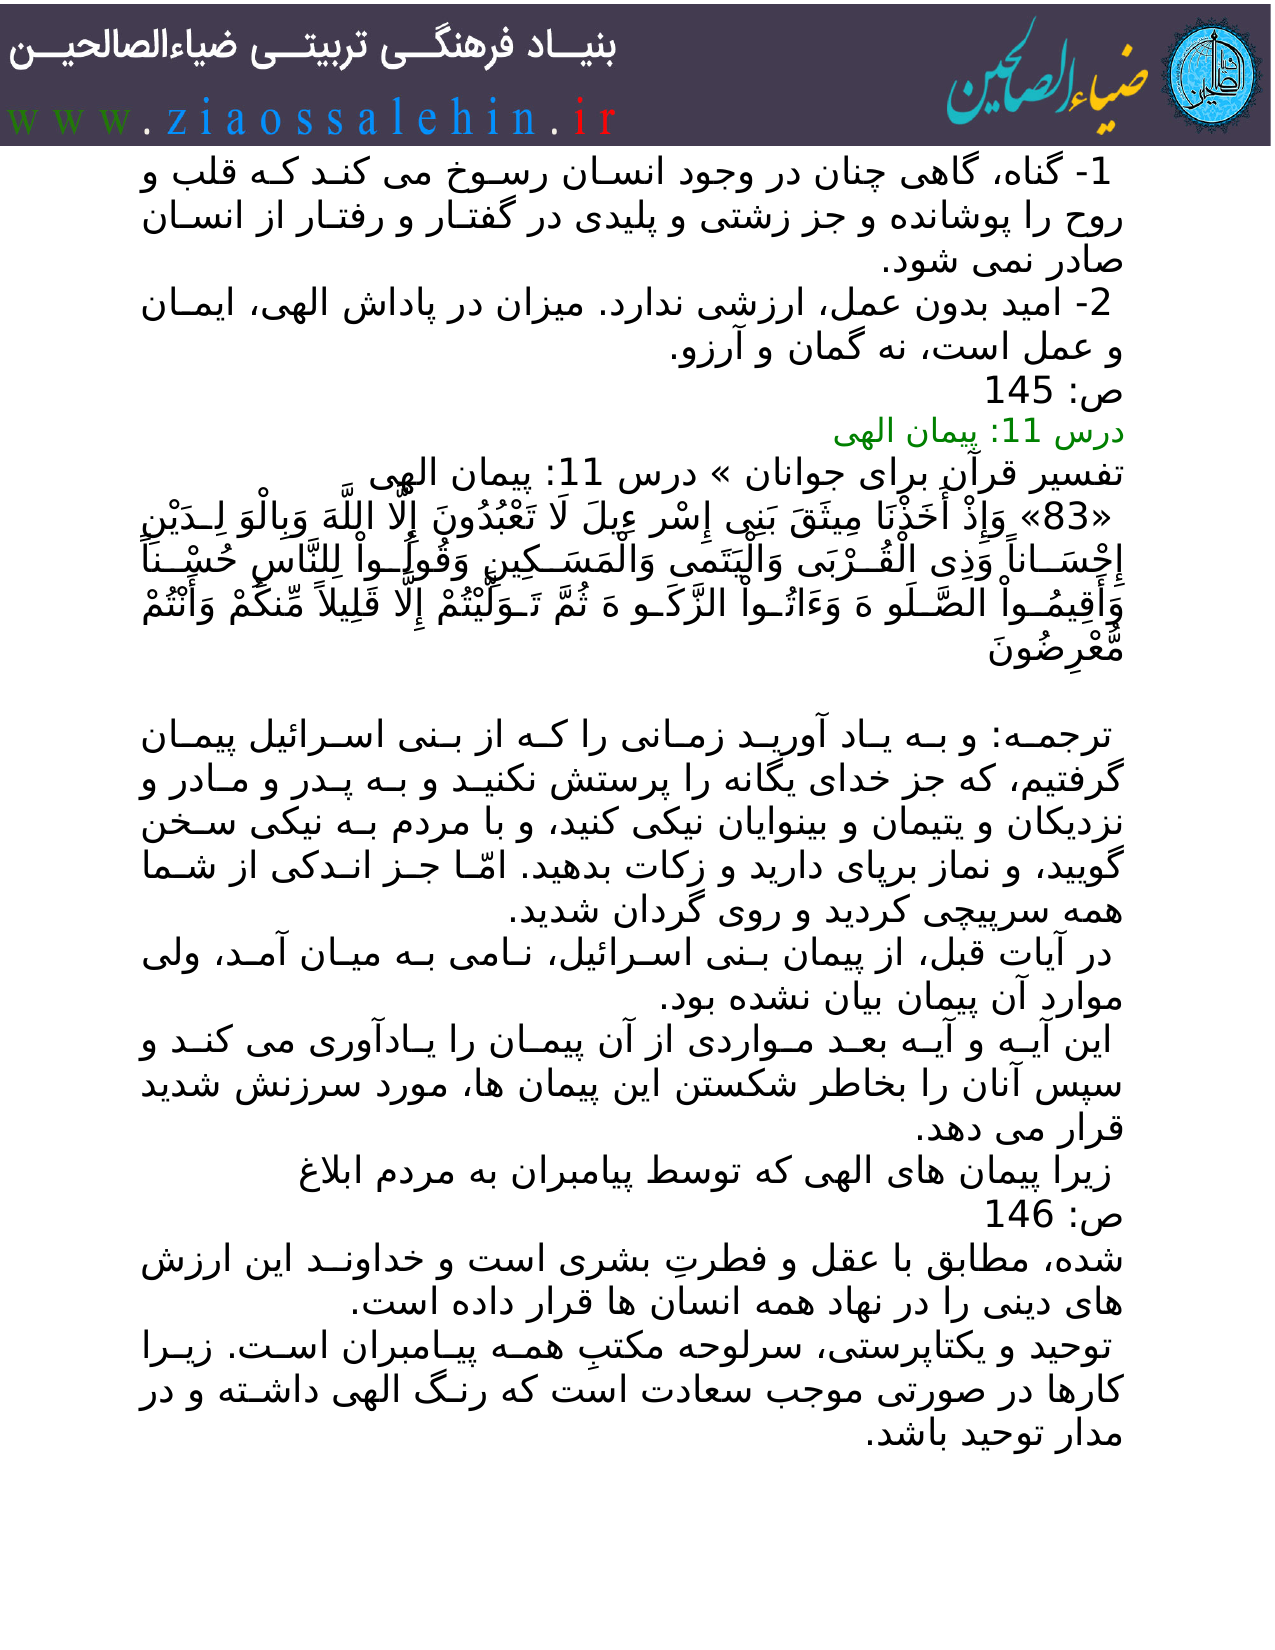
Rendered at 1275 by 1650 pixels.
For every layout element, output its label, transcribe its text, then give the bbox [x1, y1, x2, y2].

text شده، مطابق با عقل و فطرتِ بشری است و خداوند این ارزش های دینی را در نهاد همه انسان ها قرار داده است. [141, 1236, 1125, 1324]
text در آیات قبل، از پیمان بنی اسرائیل، نامی به میان آمد، ولی موارد آن پیمان بیان نشده بود. [141, 931, 1125, 1018]
text تفسیر قرآن برای جوانان » درس 11: پیمان الهی [141, 451, 1125, 494]
text ترجمه: و به یاد آورید زمانی را که از بنی اسرائیل پیمان گرفتیم، که جز خدای یگانه را پرستش نکنید و به پدر و مادر و نزدیکان و یتیمان و بینوایان نیکی کنید، و با مردم به نیکی سخن گویید، و نماز برپای دارید و زکات بدهید. امّا جز اندکی از شما همه سرپیچی کردید و روی گردان شدید. [141, 713, 1125, 931]
text ص: 146 [141, 1193, 1125, 1236]
text «83» وَإِذْ أَخَذْنَا مِیثَقَ بَنِی إِسْر ءِیلَ لَا تَعْبُدُونَ إِلَّا اللَّهَ وَبِالْوَ لِدَیْنِ إِحْسَاناً وَذِی الْقُرْبَی وَالْیَتَمی وَالْمَسَکِینِ وَقُولُواْ لِلنَّاسِ حُسْناً وَأَقِیمُواْ الصَّلَو هَ وَءَاتُواْ الزَّکَو هَ ثُمَّ تَوَلَّیْتُمْ إِلَّا قَلِیلاً مِّنکُمْ وَأَنْتُمْ مُّعْرِضُونَ [141, 494, 1125, 669]
text ص: 145 [141, 368, 1125, 412]
text 2- امید بدون عمل، ارزشی ندارد. میزان در پاداش الهی، ایمان و عمل است، نه گمان و آرزو. [141, 281, 1125, 368]
text درس 11: پیمان الهی [141, 412, 1125, 451]
picture [0, 4, 1271, 146]
text توحید و یکتاپرستی، سرلوحه مکتبِ همه پیامبران است. زیرا کارها در صورتی موجب سعادت است که رنگ الهی داشته و در مدار توحید باشد. [141, 1324, 1125, 1454]
text زیرا پیمان های الهی که توسط پیامبران به مردم ابلاغ [141, 1149, 1125, 1193]
text 1- گناه، گاهی چنان در وجود انسان رسوخ می کند که قلب و روح را پوشانده و جز زشتی و پلیدی در گفتار و رفتار از انسان صادر نمی شود. [141, 150, 1125, 281]
text این آیه و آیه بعد مواردی از آن پیمان را یادآوری می کند و سپس آنان را بخاطر شکستن این پیمان ها، مورد سرزنش شدید قرار می دهد. [141, 1018, 1125, 1149]
